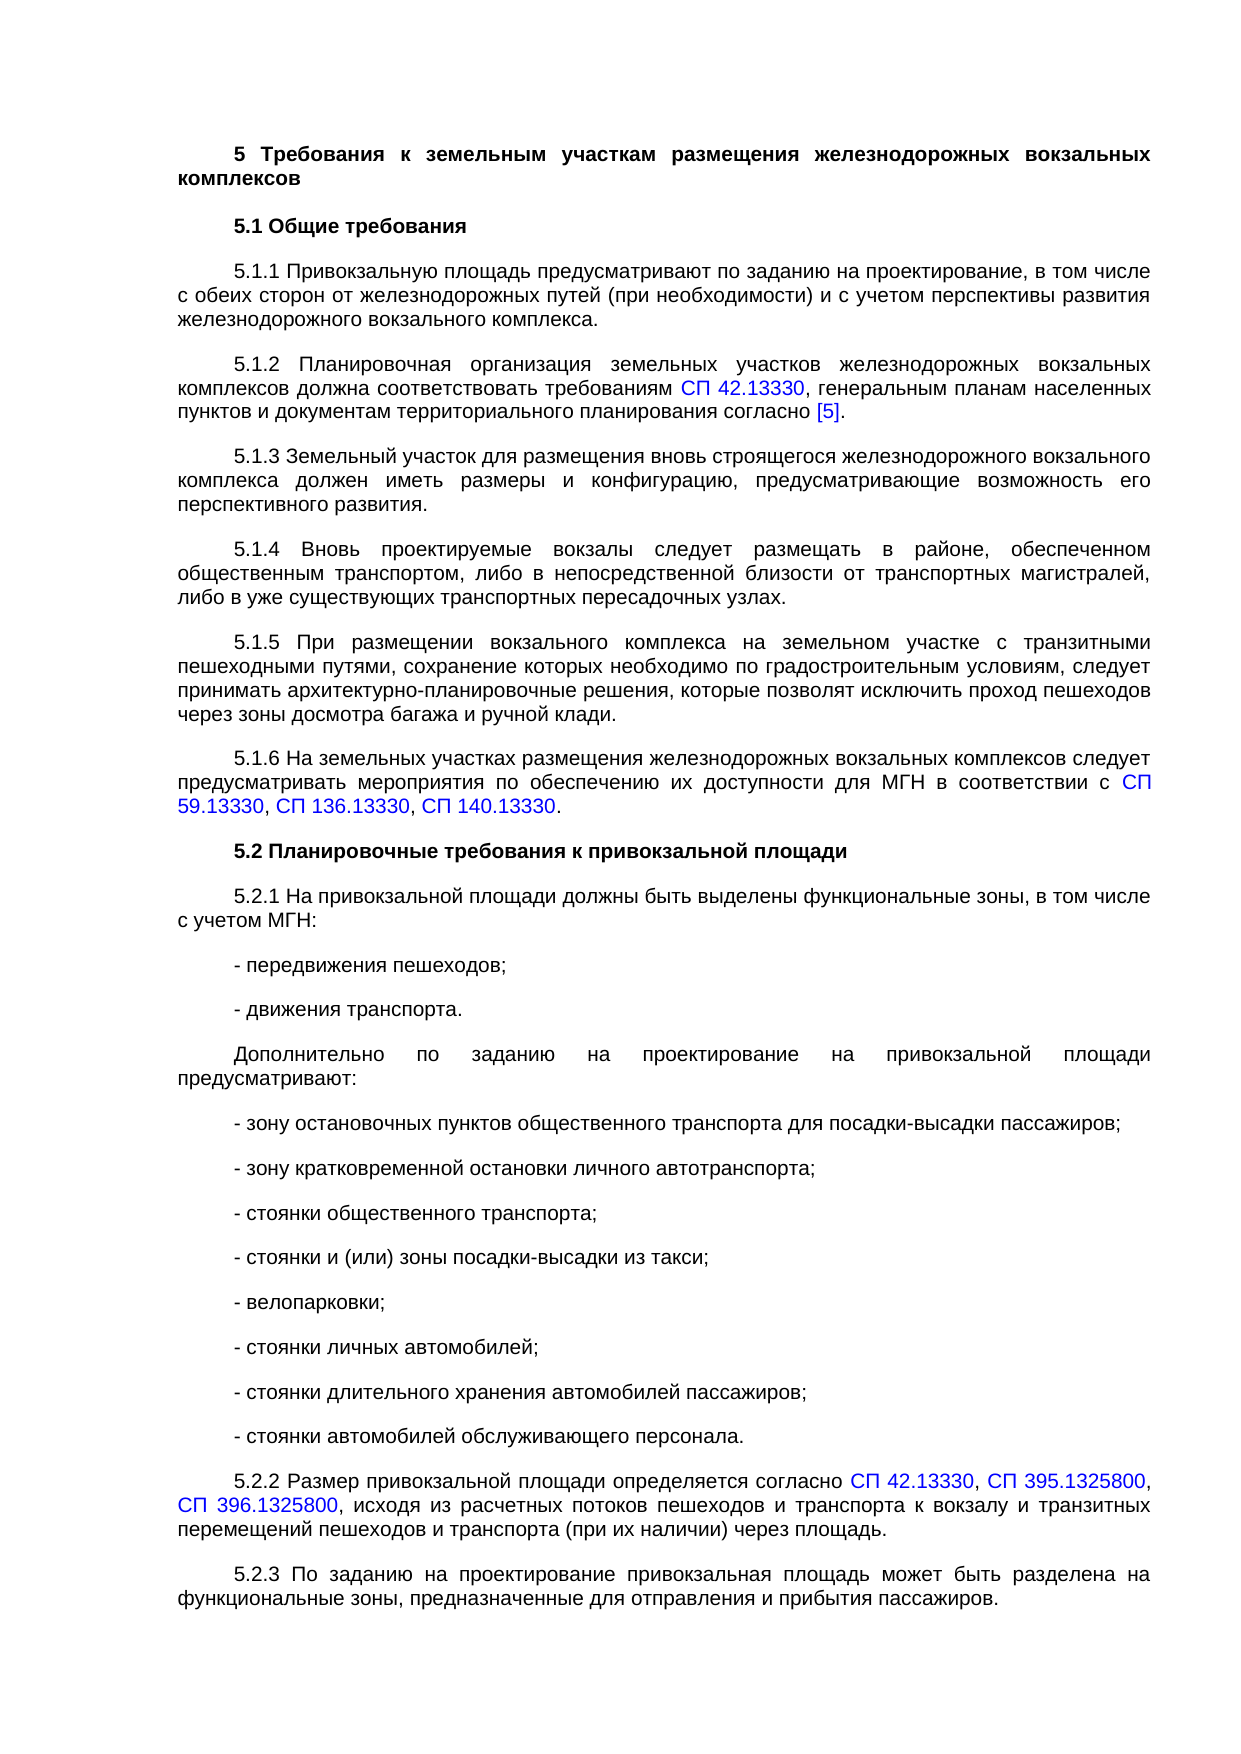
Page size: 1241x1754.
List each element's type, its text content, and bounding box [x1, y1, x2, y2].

text 5.1.2 Планировочная организация земельных участков железнодорожных вокзальных комплексов должна соответствовать требованиям СП 42.13330, генеральным планам населенных пунктов и документам территориального планирования согласно [5]. [177, 351, 1152, 423]
text - велопарковки; [177, 1290, 1152, 1314]
title 5.2 Планировочные требования к привокзальной площади [177, 839, 1152, 863]
title 5.1 Общие требования [177, 214, 1152, 238]
text - зону остановочных пунктов общественного транспорта для посадки-высадки пассажиров; [177, 1111, 1152, 1135]
text 5.2.1 На привокзальной площади должны быть выделены функциональные зоны, в том числе с учетом МГН: [177, 884, 1152, 932]
text - зону кратковременной остановки личного автотранспорта; [177, 1156, 1152, 1179]
text - стоянки личных автомобилей; [177, 1335, 1152, 1359]
title 5 Требования к земельным участкам размещения железнодорожных вокзальных комплексов [177, 142, 1152, 190]
text 5.2.2 Размер привокзальной площади определяется согласно СП 42.13330, СП 395.1325800, СП 396.1325800, исходя из расчетных потоков пешеходов и транспорта к вокзалу и транзитных перемещений пешеходов и транспорта (при их наличии) через площадь. [177, 1469, 1152, 1541]
text 5.2.3 По заданию на проектирование привокзальная площадь может быть разделена на функциональные зоны, предназначенные для отправления и прибытия пассажиров. [177, 1562, 1152, 1610]
text Дополнительно по заданию на проектирование на привокзальной площади предусматривают: [177, 1042, 1152, 1090]
text 5.1.4 Вновь проектируемые вокзалы следует размещать в районе, обеспеченном общественным транспортом, либо в непосредственной близости от транспортных магистралей, либо в уже существующих транспортных пересадочных узлах. [177, 537, 1152, 609]
text - движения транспорта. [177, 997, 1152, 1021]
text - стоянки общественного транспорта; [177, 1200, 1152, 1224]
text - стоянки длительного хранения автомобилей пассажиров; [177, 1379, 1152, 1403]
text - стоянки автомобилей обслуживающего персонала. [177, 1424, 1152, 1448]
text 5.1.5 При размещении вокзального комплекса на земельном участке с транзитными пешеходными путями, сохранение которых необходимо по градостроительным условиям, следует принимать архитектурно-планировочные решения, которые позволят исключить проход пешеходов через зоны досмотра багажа и ручной клади. [177, 629, 1152, 725]
text - стоянки и (или) зоны посадки-высадки из такси; [177, 1245, 1152, 1269]
text 5.1.1 Привокзальную площадь предусматривают по заданию на проектирование, в том числе с обеих сторон от железнодорожных путей (при необходимости) и с учетом перспективы развития железнодорожного вокзального комплекса. [177, 259, 1152, 331]
text 5.1.6 На земельных участках размещения железнодорожных вокзальных комплексов следует предусматривать мероприятия по обеспечению их доступности для МГН в соответствии с СП 59.13330, СП 136.13330, СП 140.13330. [177, 746, 1152, 818]
text 5.1.3 Земельный участок для размещения вновь строящегося железнодорожного вокзального комплекса должен иметь размеры и конфигурацию, предусматривающие возможность его перспективного развития. [177, 444, 1152, 516]
text - передвижения пешеходов; [177, 952, 1152, 976]
